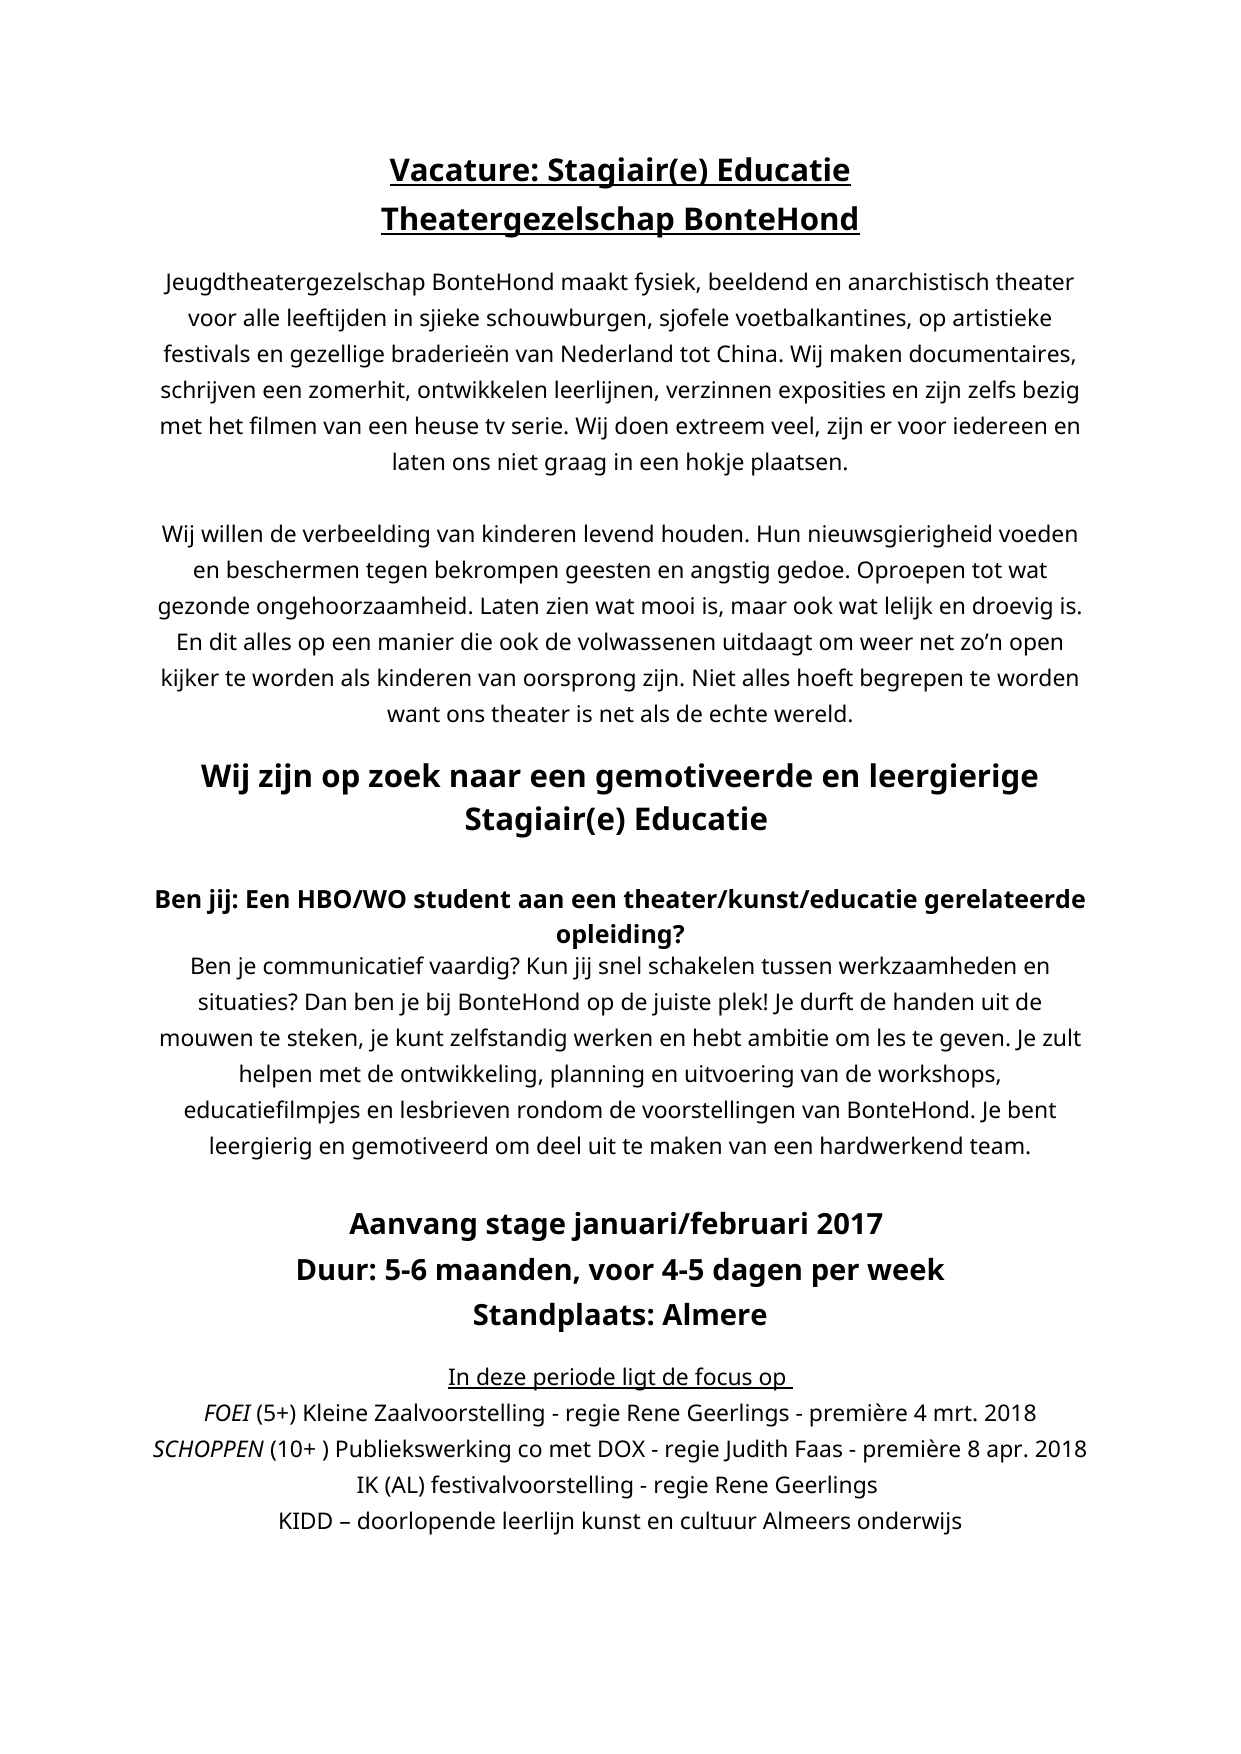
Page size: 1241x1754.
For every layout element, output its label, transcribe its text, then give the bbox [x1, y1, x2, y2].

text Jeugdtheatergezelschap BonteHond maakt fysiek, beeldend en anarchistisch theater voor alle leeftijden in sjieke schouwburgen, sjofele voetbalkantines, op artistieke festivals en gezellige braderieën van Nederland tot China. Wij maken documentaires, schrijven een zomerhit, ontwikkelen leerlijnen, verzinnen exposities en zijn zelfs bezig met het filmen van een heuse tv serie. Wij doen extreem veel, zijn er voor iedereen en laten ons niet graag in een hokje plaatsen. Wij willen de verbeelding van kinderen levend houden. Hun nieuwsgierigheid voeden en beschermen tegen bekrompen geesten en angstig gedoe. Oproepen tot wat gezonde ongehoorzaamheid. Laten zien wat mooi is, maar ook wat lelijk en droevig is. En dit alles op een manier die ook de volwassenen uitdaagt om weer net zo’n open kijker te worden als kinderen van oorsprong zijn. Niet alles hoeft begrepen te worden want ons theater is net als de echte wereld. [148, 266, 1093, 729]
text Wij zijn op zoek naar een gemotiveerde en leergierige Stagiair(e) Educatie Ben jij: Een HBO/WO student aan een theater/kunst/educatie gerelateerde opleiding? [148, 754, 1093, 950]
text In deze periode ligt de focus op FOEI (5+) Kleine Zaalvoorstelling - regie Rene Geerlings - première 4 mrt. 2018 SCHOPPEN (10+ ) Publiekswerking co met DOX - regie Judith Faas - première 8 apr. 2018 IK (AL) festivalvoorstelling - regie Rene Geerlings KIDD – doorlopende leerlijn kunst en cultuur Almeers onderwijs [148, 1361, 1093, 1536]
text Vacature: Stagiair(e) Educatie Theatergezelschap BonteHond [148, 148, 1093, 239]
text Ben je communicatief vaardig? Kun jij snel schakelen tussen werkzaamheden en situaties? Dan ben je bij BonteHond op de juiste plek! Je durft de handen uit de mouwen te steken, je kunt zelfstandig werken en hebt ambitie om les te geven. Je zult helpen met de ontwikkeling, planning en uitvoering van de workshops, educatiefilmpjes en lesbrieven rondom de voorstellingen van BonteHond. Je bent leergierig en gemotiveerd om deel uit te maken van een hardwerkend team. Aanvang stage januari/februari 2017 Duur: 5-6 maanden, voor 4-5 dagen per week Standplaats: Almere [148, 950, 1093, 1334]
